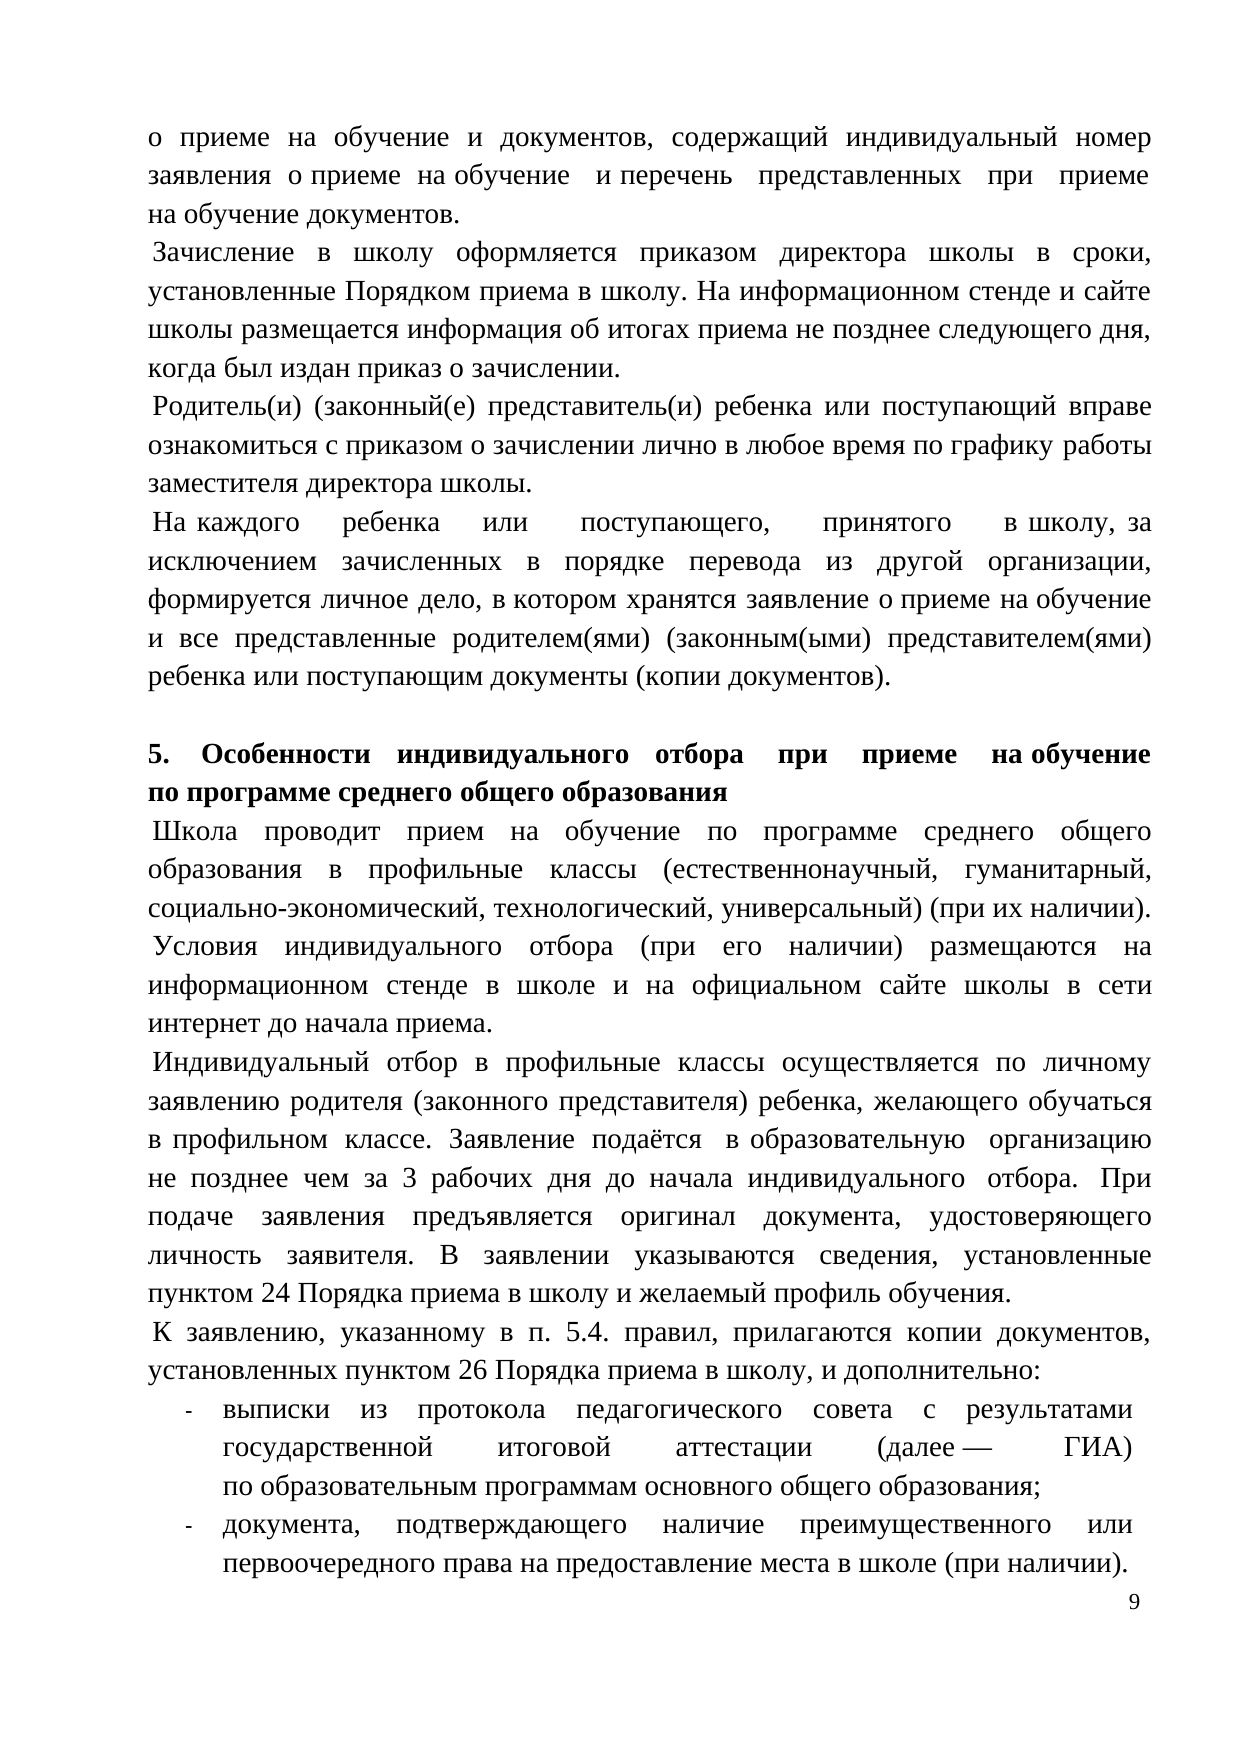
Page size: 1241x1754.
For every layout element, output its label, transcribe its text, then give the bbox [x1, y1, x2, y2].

list документа, подтверждающего наличие преимущественного или первоочередного права на предоставление места в школе (при наличии). [185, 1507, 1133, 1579]
list Условия индивидуального отбора (при его наличии) размещаются на информационном стенде в школе и на официальном сайте школы в сети интернет до начала приема. [148, 928, 1152, 1039]
list Индивидуальный отбор в профильные классы осуществляется по личному заявлению родителя (законного представителя) ребенка, желающего обучаться в профильном классе. Заявление подаётся в образовательную организацию не позднее чем за 3 рабочих дня до начала индивидуального отбора. При подаче заявления предъявляется оригинал документа, удостоверяющего личность заявителя. В заявлении указываются сведения, установленные пунктом 24 Порядка приема в школу и желаемый профиль обучения. [148, 1044, 1152, 1309]
list Школа проводит прием на обучение по программе среднего общего образования в профильные классы (естественнонаучный, гуманитарный, социально-экономический, технологический, универсальный) (при их наличии). [148, 813, 1152, 923]
list Родитель(и) (законный(е) представитель(и) ребенка или поступающий вправе ознакомиться с приказом о зачислении лично в любое время по графику работы заместителя директора школы. [148, 388, 1152, 499]
list выписки из протокола педагогического совета с результатами государственной итоговой аттестации (далее — ГИА) по образовательным программам основного общего образования; [185, 1391, 1133, 1502]
list Зачисление в школу оформляется приказом директора школы в сроки, установленные Порядком приема в школу. На информационном стенде и сайте школы размещается информация об итогах приема не позднее следующего дня, когда был издан приказ о зачислении. [148, 234, 1152, 383]
text о приеме на обучение и документов, содержащий индивидуальный номер заявления о приеме на обучение и перечень представленных при приеме на обучение документов. [148, 119, 1151, 229]
list К заявлению, указанному в п. 5.4. правил, прилагаются копии документов, установленных пунктом 26 Порядка приема в школу, и дополнительно: [148, 1314, 1152, 1386]
list На каждого ребенка или поступающего, принятого в школу, за исключением зачисленных в порядке перевода из другой организации, формируется личное дело, в котором хранятся заявление о приеме на обучение и все представленные родителем(ями) (законным(ыми) представителем(ями) ребенка или поступающим документы (копии документов). [148, 504, 1152, 692]
subtitle Особенности индивидуального отбора при приеме на обучение по программе среднего общего образования [148, 736, 1152, 808]
